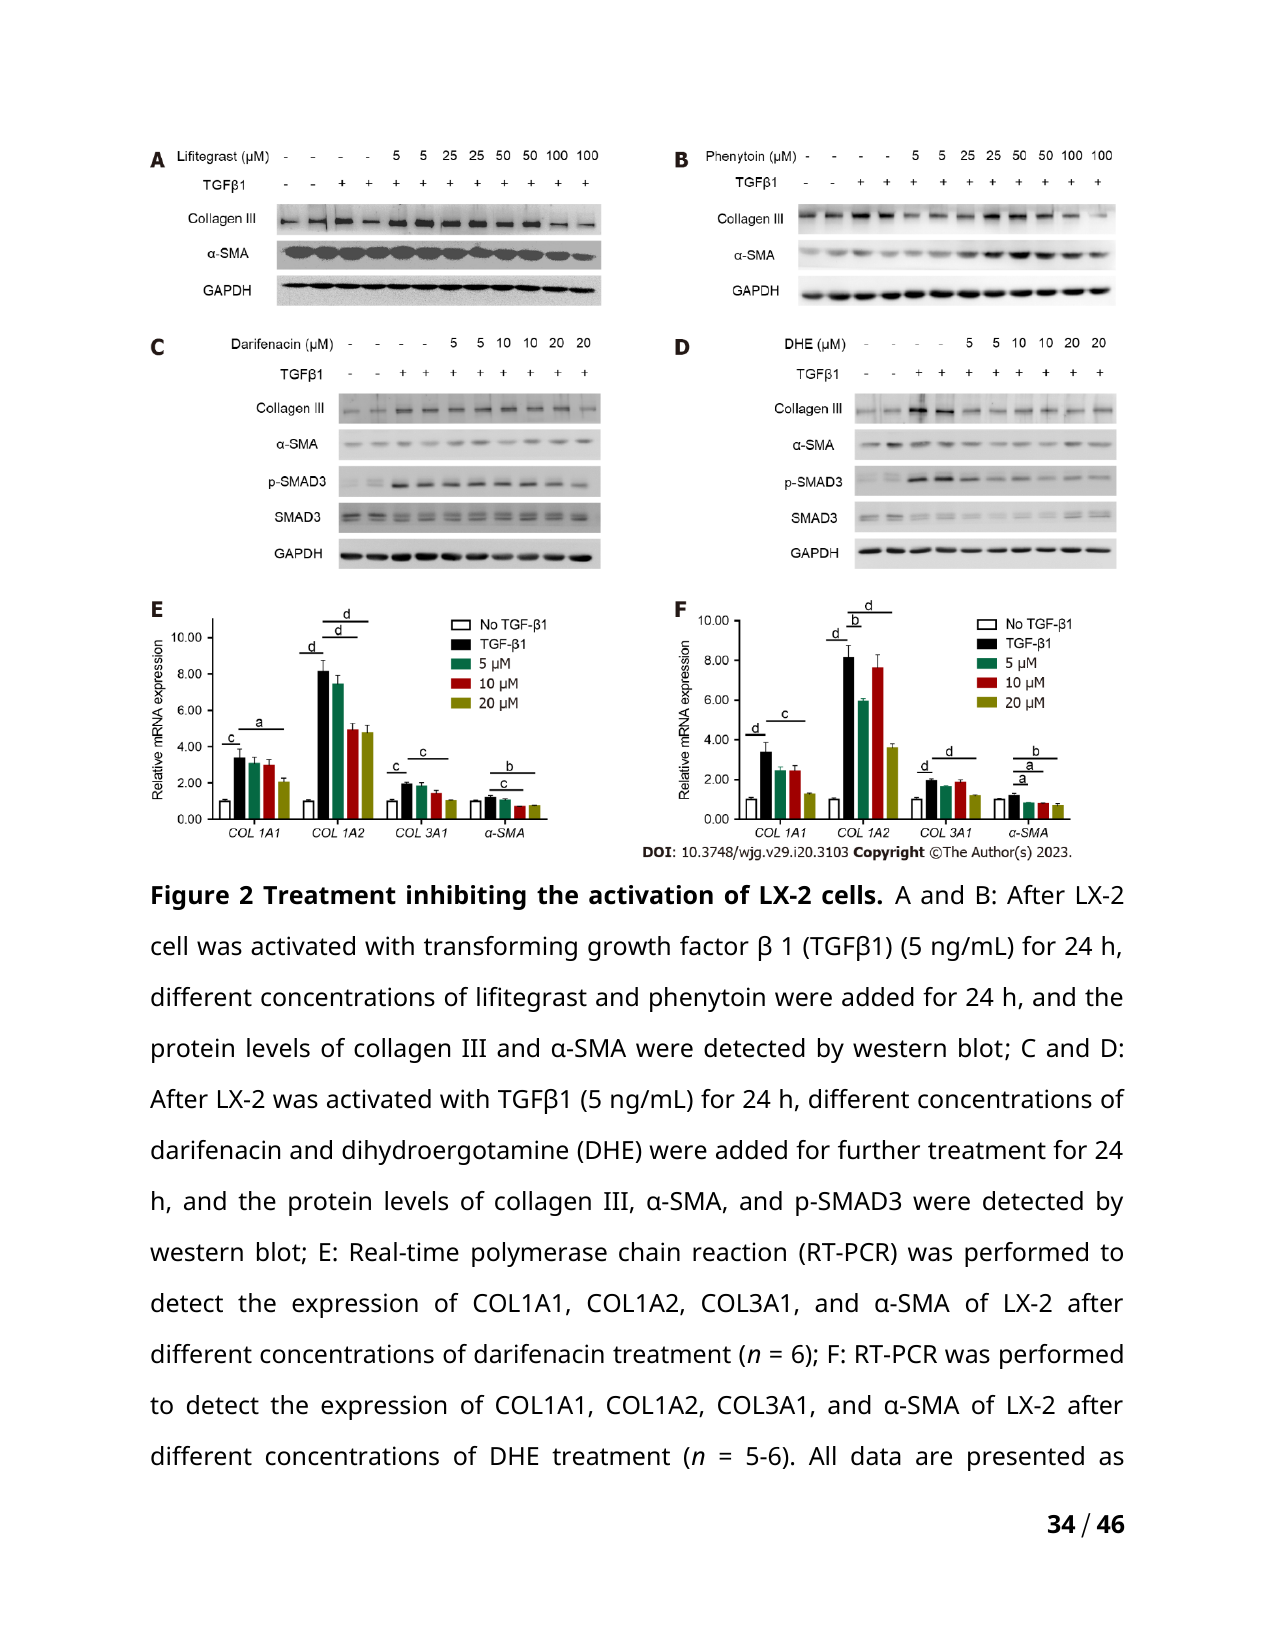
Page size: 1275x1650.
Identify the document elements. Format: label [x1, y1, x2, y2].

text [150, 877, 1125, 1473]
picture [150, 150, 1120, 863]
